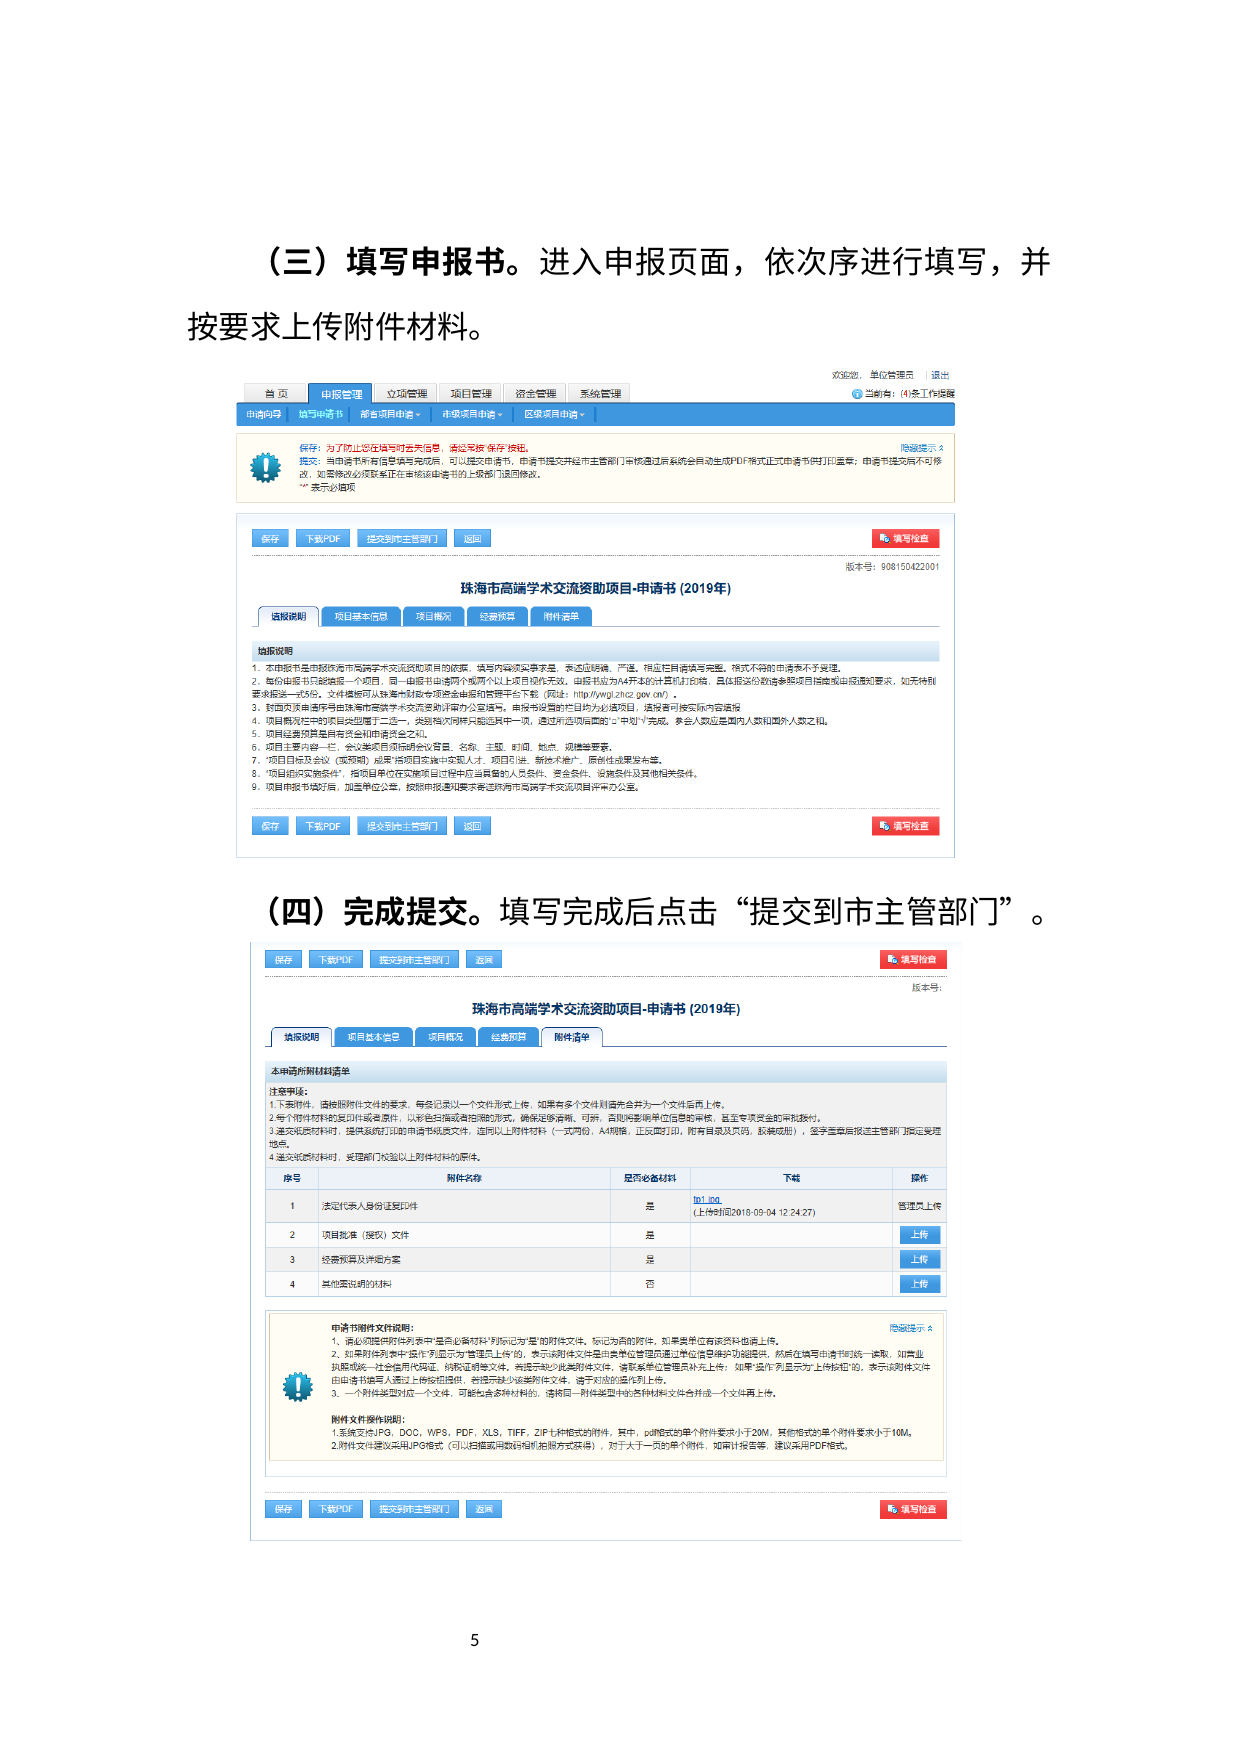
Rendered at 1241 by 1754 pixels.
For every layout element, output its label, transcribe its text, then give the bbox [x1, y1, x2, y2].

picture [231, 357, 958, 866]
list （三）填写申报书。进入申报页面，依次序进行填写，并按要求上传附件材料。 [187, 227, 1053, 357]
picture [249, 942, 962, 1543]
